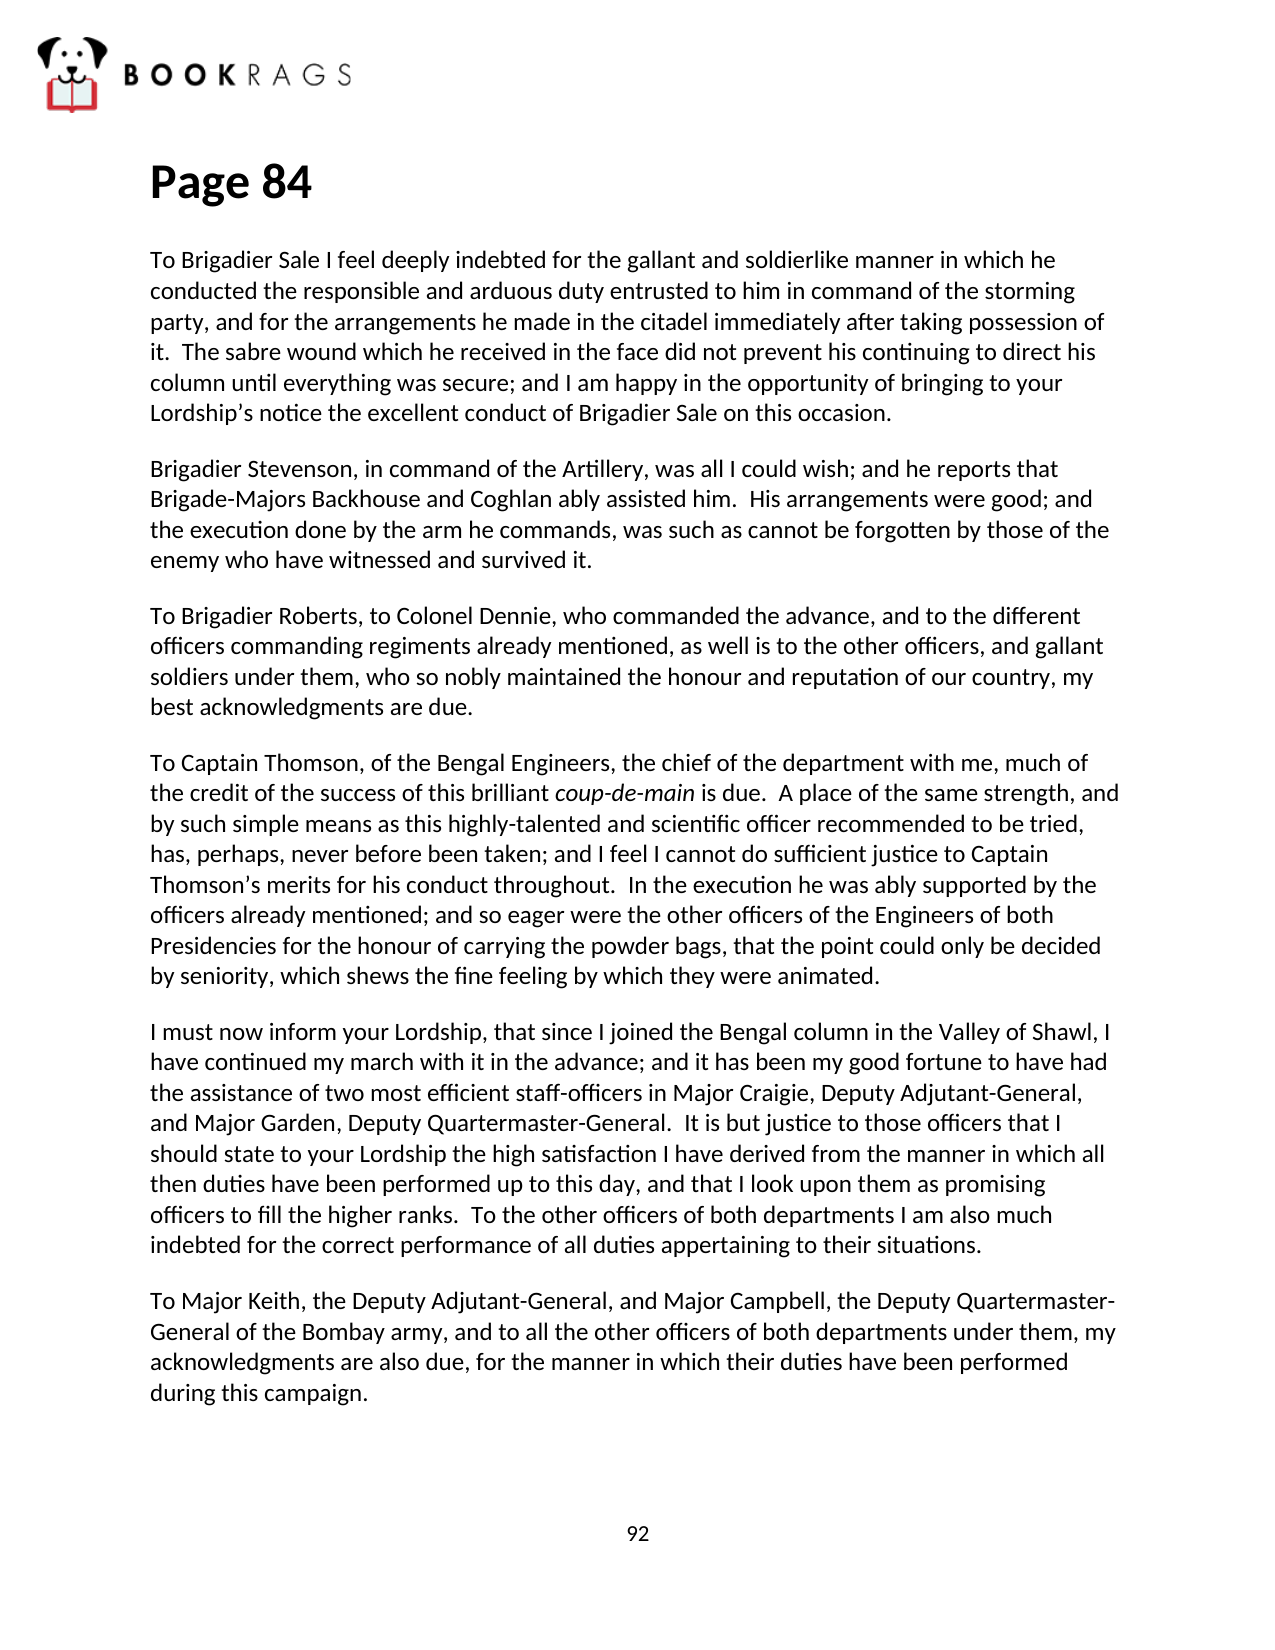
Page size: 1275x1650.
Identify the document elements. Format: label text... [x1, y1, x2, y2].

text To Brigadier Roberts, to Colonel Dennie, who commanded the advance, and to the different officers commanding regiments already mentioned, as well is to the other officers, and gallant soldiers under them, who so nobly maintained the honour and reputation of our country, my best acknowledgments are due. [150, 600, 1125, 722]
text Brigadier Stevenson, in command of the Artillery, was all I could wish; and he reports that Brigade-Majors Backhouse and Coghlan ably assisted him. His arrangements were good; and the execution done by the arm he commands, was such as cannot be forgotten by those of the enemy who have witnessed and survived it. [150, 453, 1125, 575]
text To Captain Thomson, of the Bengal Engineers, the chief of the department with me, much of the credit of the success of this brilliant coup-de-main is due. A place of the same strength, and by such simple means as this highly-talented and scientific officer recommended to be tried, has, perhaps, never before been taken; and I feel I cannot do sufficient justice to Captain Thomson’s merits for his conduct throughout. In the execution he was ably supported by the officers already mentioned; and so eager were the other officers of the Engineers of both Presidencies for the honour of carrying the powder bags, that the point could only be decided by seniority, which shews the fine feeling by which they were animated. [150, 747, 1125, 991]
text Page 84 [150, 150, 1125, 211]
text I must now inform your Lordship, that since I joined the Bengal column in the Valley of Shawl, I have continued my march with it in the advance; and it has been my good fortune to have had the assistance of two most efficient staff-officers in Major Craigie, Deputy Adjutant-General, and Major Garden, Deputy Quartermaster-General. It is but justice to those officers that I should state to your Lordship the high satisfaction I have derived from the manner in which all then duties have been performed up to this day, and that I look upon them as promising officers to fill the higher ranks. To the other officers of both departments I am also much indebted for the correct performance of all duties appertaining to their situations. [150, 1016, 1125, 1260]
text To Major Keith, the Deputy Adjutant-General, and Major Campbell, the Deputy Quartermaster-General of the Bombay army, and to all the other officers of both departments under them, my acknowledgments are also due, for the manner in which their duties have been performed during this campaign. [150, 1285, 1125, 1407]
picture [37, 37, 351, 113]
text To Brigadier Sale I feel deeply indebted for the gallant and soldierlike manner in which he conducted the responsible and arduous duty entrusted to him in command of the storming party, and for the arrangements he made in the citadel immediately after taking possession of it. The sabre wound which he received in the face did not prevent his continuing to direct his column until everything was secure; and I am happy in the opportunity of bringing to your Lordship’s notice the excellent conduct of Brigadier Sale on this occasion. [150, 244, 1125, 428]
